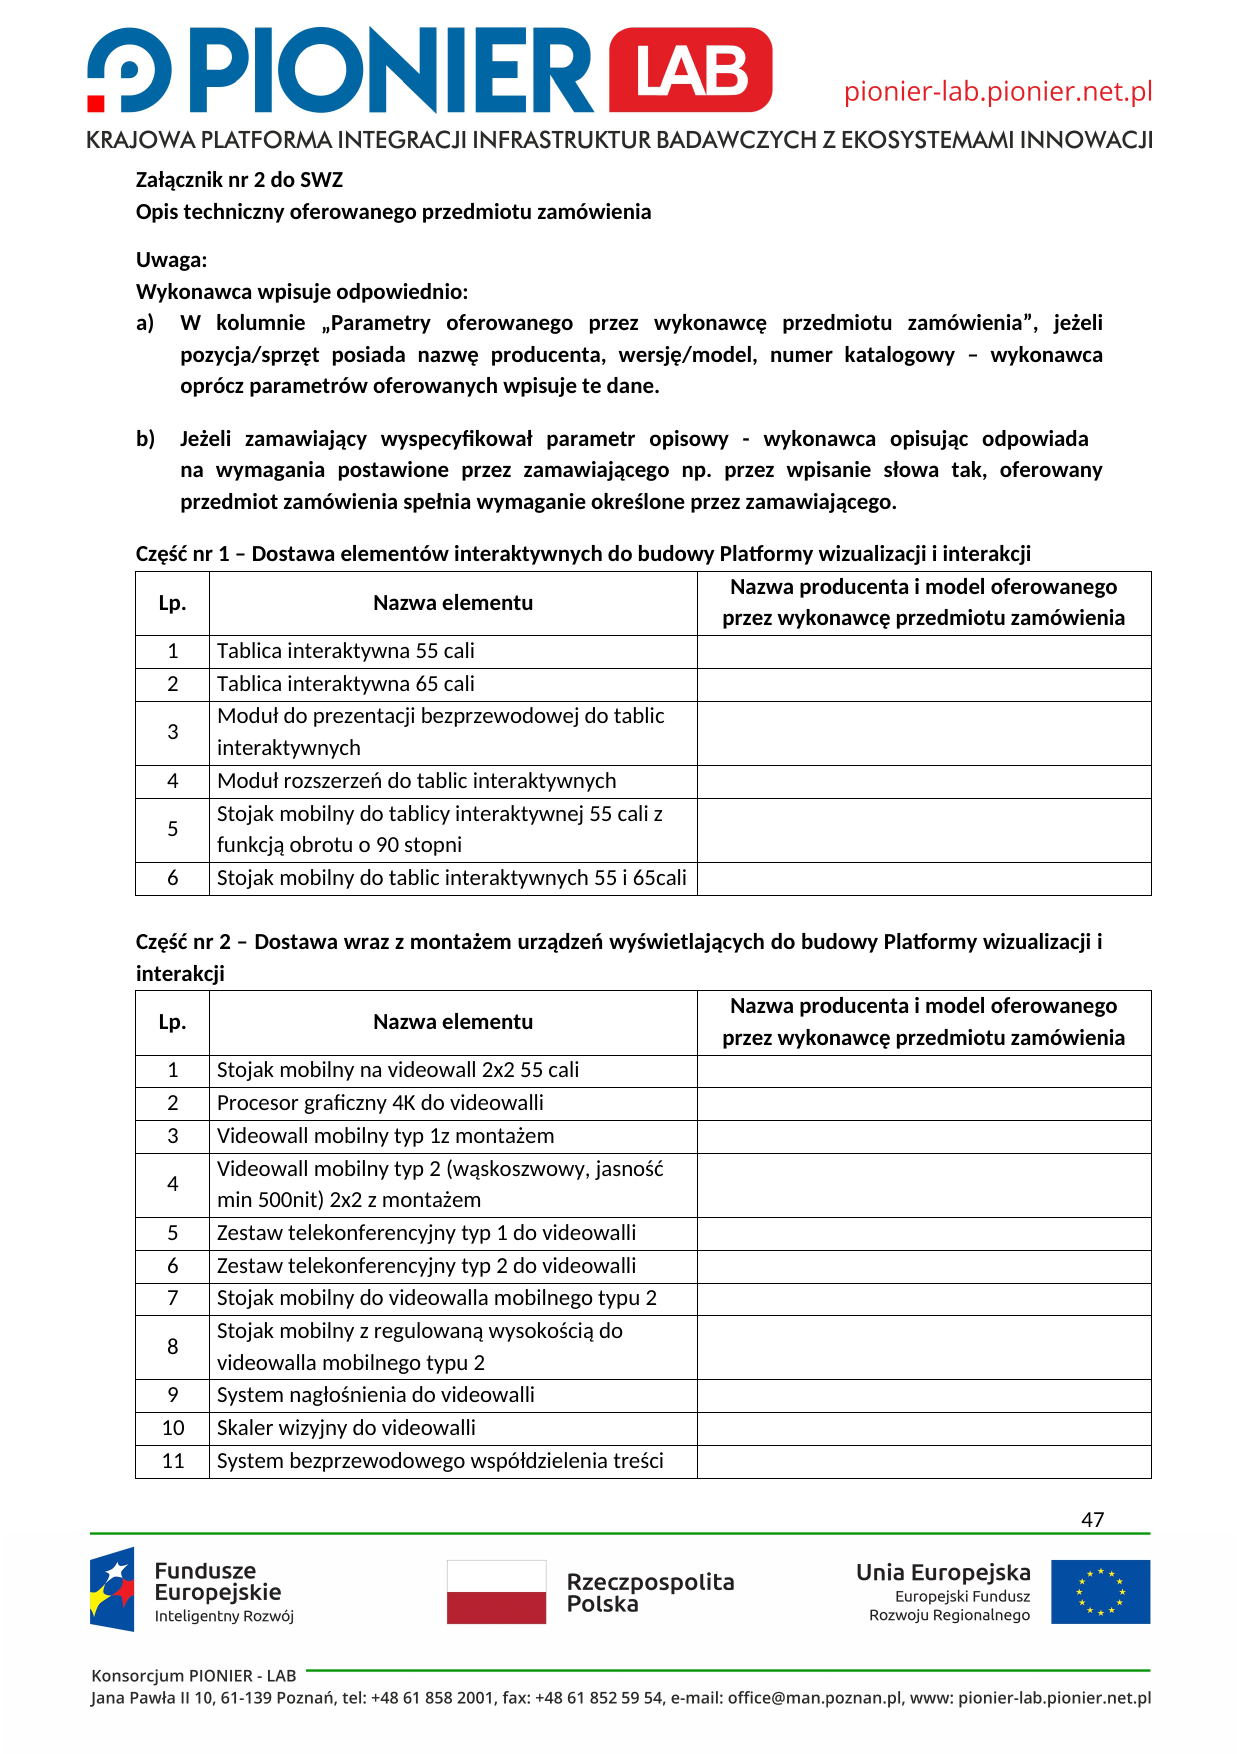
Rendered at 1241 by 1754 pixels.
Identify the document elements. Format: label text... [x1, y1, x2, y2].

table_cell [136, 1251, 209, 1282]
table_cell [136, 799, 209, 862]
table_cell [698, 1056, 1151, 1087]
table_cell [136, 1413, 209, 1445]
text Opis techniczny oferowanego przedmiotu zamówienia [136, 197, 1104, 225]
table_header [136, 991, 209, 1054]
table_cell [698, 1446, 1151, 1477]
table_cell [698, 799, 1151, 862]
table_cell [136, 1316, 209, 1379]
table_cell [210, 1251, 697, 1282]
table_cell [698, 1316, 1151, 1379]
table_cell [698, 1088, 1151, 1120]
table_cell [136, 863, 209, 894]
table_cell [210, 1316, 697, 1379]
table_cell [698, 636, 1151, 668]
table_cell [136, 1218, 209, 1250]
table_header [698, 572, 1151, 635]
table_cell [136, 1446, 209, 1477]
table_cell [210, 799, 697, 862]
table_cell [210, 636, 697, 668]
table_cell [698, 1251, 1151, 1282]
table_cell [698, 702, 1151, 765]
text Część nr 2 – Dostawa wraz z montażem urządzeń wyświetlających do budowy Platformy wizualizacji i interakcji [136, 927, 1104, 987]
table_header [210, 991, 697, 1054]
list W kolumnie „Parametry oferowanego przez wykonawcę przedmiotu zamówienia”, jeżeli pozycja/sprzęt posiada nazwę producenta, wersję/model, numer katalogowy – wykonawca oprócz parametrów oferowanych wpisuje te dane. [136, 308, 1104, 399]
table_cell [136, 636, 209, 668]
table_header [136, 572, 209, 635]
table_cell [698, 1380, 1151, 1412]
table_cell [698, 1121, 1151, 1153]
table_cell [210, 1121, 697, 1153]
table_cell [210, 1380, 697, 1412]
text Uwaga: [136, 245, 1104, 273]
picture [0, 0, 1241, 153]
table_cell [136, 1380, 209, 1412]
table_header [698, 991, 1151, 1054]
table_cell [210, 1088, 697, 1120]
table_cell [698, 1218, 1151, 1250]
list Jeżeli zamawiający wyspecyfikował parametr opisowy - wykonawca opisując odpowiada na wymagania postawione przez zamawiającego np. przez wpisanie słowa tak, oferowany przedmiot zamówienia spełnia wymaganie określone przez zamawiającego. [136, 424, 1104, 515]
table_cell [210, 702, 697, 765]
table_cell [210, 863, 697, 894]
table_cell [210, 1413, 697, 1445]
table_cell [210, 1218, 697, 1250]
text Część nr 1 – Dostawa elementów interaktywnych do budowy Platformy wizualizacji i interakcji [136, 539, 1104, 567]
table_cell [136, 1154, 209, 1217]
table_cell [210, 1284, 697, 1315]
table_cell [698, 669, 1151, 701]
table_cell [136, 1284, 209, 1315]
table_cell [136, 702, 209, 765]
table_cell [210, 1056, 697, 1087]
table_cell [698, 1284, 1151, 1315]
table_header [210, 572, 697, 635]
text Wykonawca wpisuje odpowiednio: [136, 277, 1104, 305]
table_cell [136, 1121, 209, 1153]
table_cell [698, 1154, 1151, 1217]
text Załącznik nr 2 do SWZ [136, 165, 1104, 193]
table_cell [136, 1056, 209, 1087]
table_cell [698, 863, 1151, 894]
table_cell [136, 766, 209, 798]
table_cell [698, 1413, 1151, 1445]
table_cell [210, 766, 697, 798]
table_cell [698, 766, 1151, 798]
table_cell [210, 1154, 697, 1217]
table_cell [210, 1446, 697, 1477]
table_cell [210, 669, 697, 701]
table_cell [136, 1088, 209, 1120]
picture [1, 1532, 1239, 1754]
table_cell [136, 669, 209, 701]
